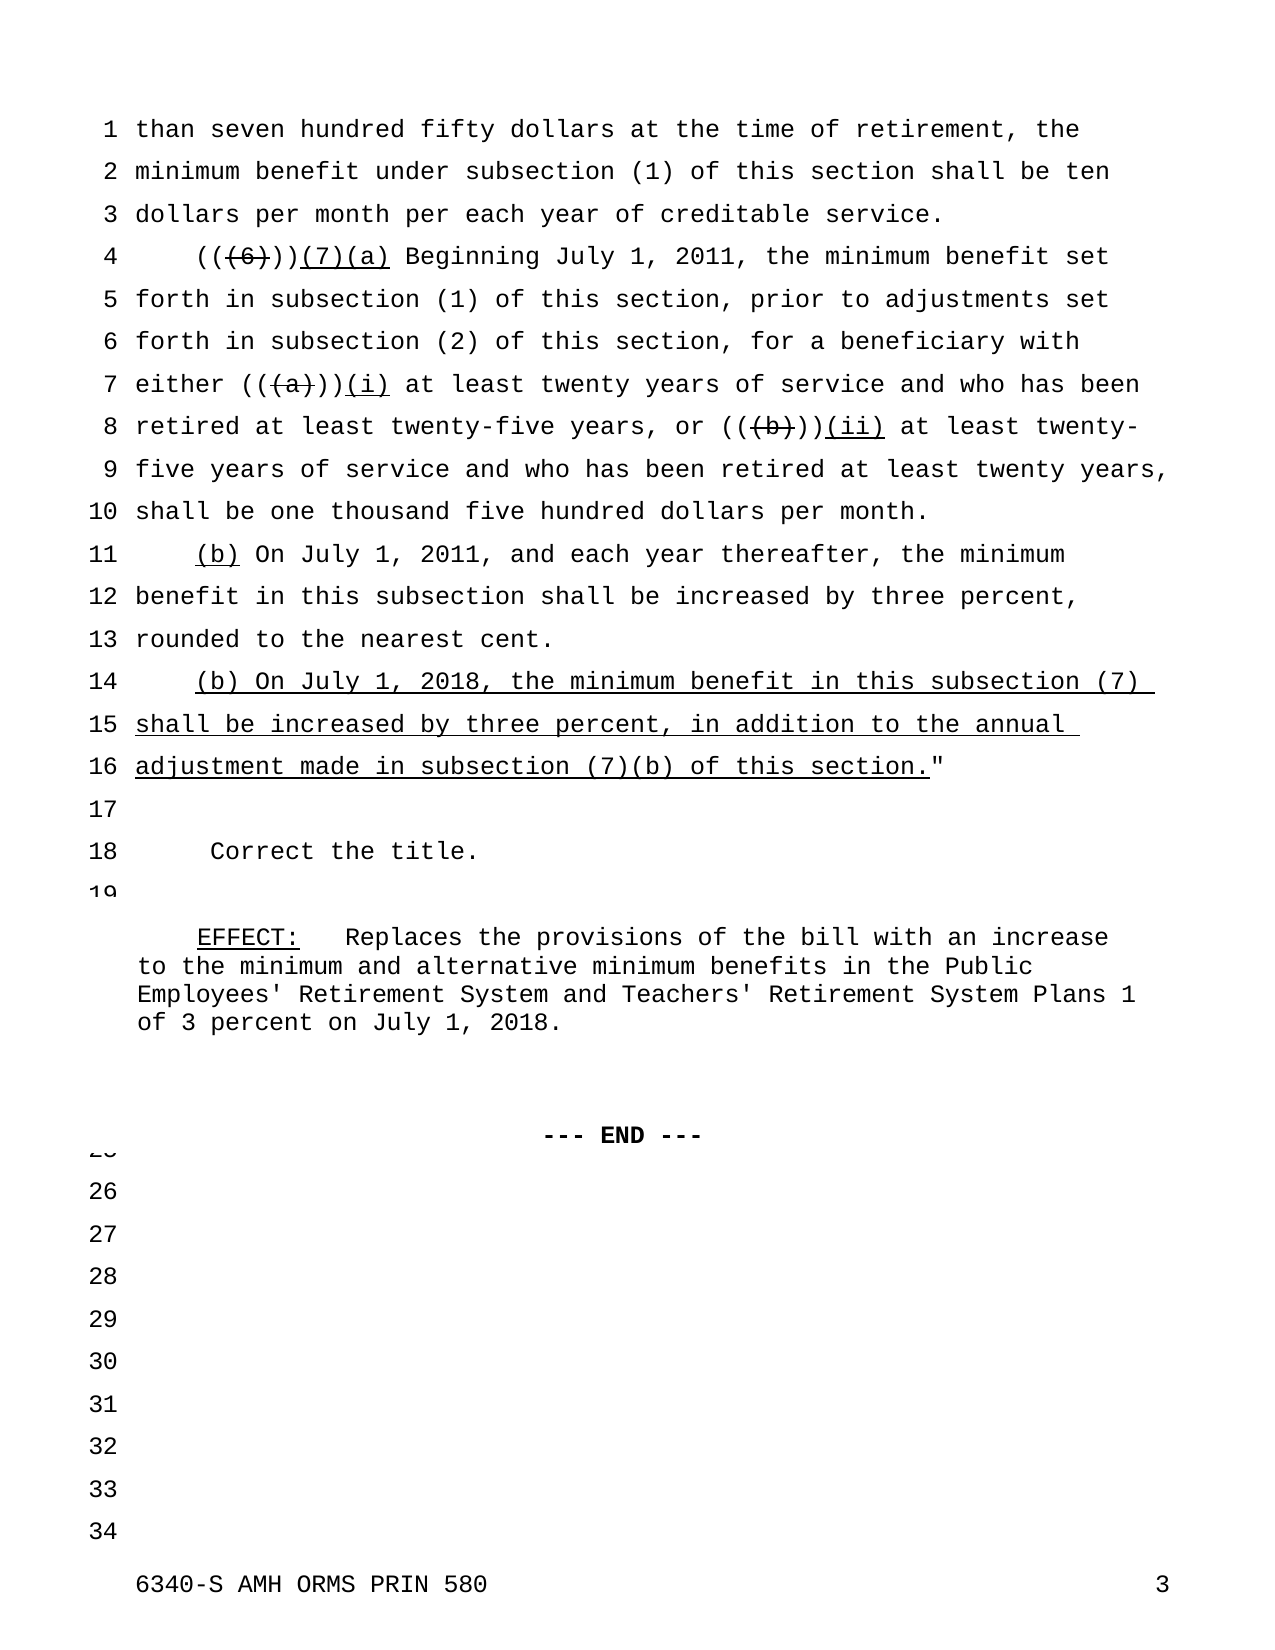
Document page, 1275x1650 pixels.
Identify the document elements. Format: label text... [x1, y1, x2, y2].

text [135, 103, 1170, 231]
text (((6)))(7)(a) Beginning July 1, 2011, the minimum benefit set forth in subsection (1) of this section, prior to adjustments set forth in subsection (2) of this section, for a beneficiary with either (((a)))(i) at least twenty years of service and who has been retired at least twenty-five years, or (((b)))(ii) at least twenty-five years of service and who has been retired at least twenty years, shall be one thousand five hundred dollars per month. [135, 231, 1170, 528]
text --- END --- [75, 1109, 1170, 1152]
text (b) On July 1, 2018, the minimum benefit in this subsection (7) shall be increased by three percent, in addition to the annual adjustment made in subsection (7)(b) of this section." [135, 656, 1170, 783]
text Correct the title. [135, 826, 1170, 868]
text (b) On July 1, 2011, and each year thereafter, the minimum benefit in this subsection shall be increased by three percent, rounded to the nearest cent. [135, 528, 1170, 656]
